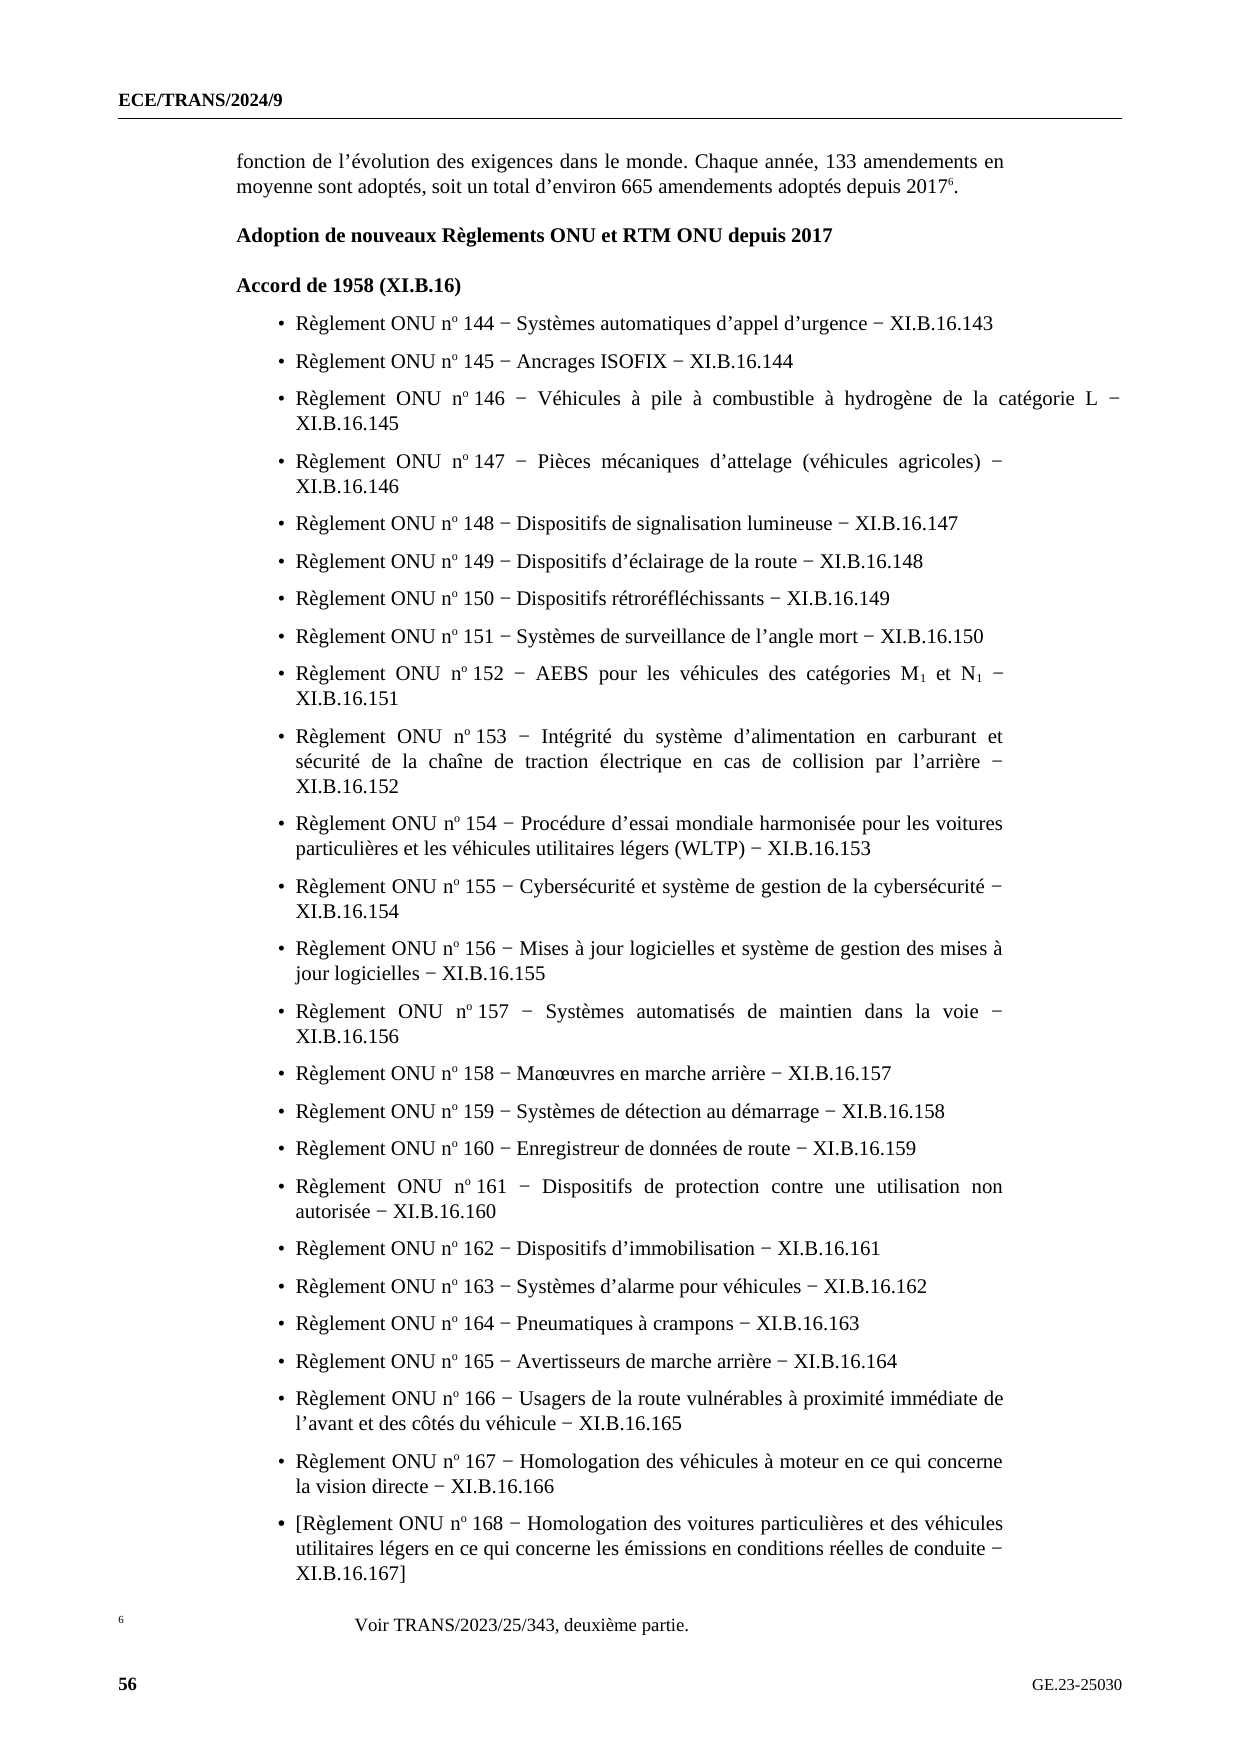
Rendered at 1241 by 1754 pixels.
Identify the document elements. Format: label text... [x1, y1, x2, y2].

list Règlement ONU no 149 − Dispositifs d’éclairage de la route − XI.B.16.148 [278, 548, 1004, 573]
list Règlement ONU no 150 − Dispositifs rétroréfléchissants − XI.B.16.149 [278, 585, 1004, 610]
list Règlement ONU no 162 − Dispositifs d’immobilisation − XI.B.16.161 [278, 1235, 1004, 1260]
list Règlement ONU no 154 − Procédure d’essai mondiale harmonisée pour les voitures particulières et les véhicules utilitaires légers (WLTP) − XI.B.16.153 [278, 810, 1004, 860]
list Règlement ONU no 166 − Usagers de la route vulnérables à proximité immédiate de l’avant et des côtés du véhicule − XI.B.16.165 [278, 1385, 1004, 1435]
list Règlement ONU no 148 − Dispositifs de signalisation lumineuse − XI.B.16.147 [278, 510, 1004, 535]
list Règlement ONU no 155 − Cybersécurité et système de gestion de la cybersécurité − XI.B.16.154 [278, 873, 1004, 923]
list Règlement ONU no 159 − Systèmes de détection au démarrage − XI.B.16.158 [278, 1098, 1004, 1123]
list Règlement ONU no 152 − AEBS pour les véhicules des catégories M1 et N1 − XI.B.16.151 [278, 660, 1004, 710]
text Accord de 1958 (XI.B.16) [118, 273, 1004, 298]
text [236, 148, 1004, 198]
list Règlement ONU no 161 − Dispositifs de protection contre une utilisation non autorisée − XI.B.16.160 [278, 1173, 1004, 1223]
list Règlement ONU no 156 − Mises à jour logicielles et système de gestion des mises à jour logicielles − XI.B.16.155 [278, 935, 1004, 985]
list Règlement ONU no 165 − Avertisseurs de marche arrière − XI.B.16.164 [278, 1348, 1004, 1373]
list Règlement ONU no 158 − Manœuvres en marche arrière − XI.B.16.157 [278, 1060, 1004, 1085]
list Règlement ONU no 167 − Homologation des véhicules à moteur en ce qui concerne la vision directe − XI.B.16.166 [278, 1448, 1004, 1498]
text Règlement ONU no 146 − Véhicules à pile à combustible à hydrogène de la catégorie L − XI.B.16.145 [278, 385, 1122, 435]
text Adoption de nouveaux Règlements ONU et RTM ONU depuis 2017 [118, 223, 1004, 248]
text Règlement ONU no 144 − Systèmes automatiques d’appel d’urgence − XI.B.16.143 [278, 310, 1122, 335]
list Règlement ONU no 157 − Systèmes automatisés de maintien dans la voie − XI.B.16.156 [278, 998, 1004, 1048]
list Règlement ONU no 163 − Systèmes d’alarme pour véhicules − XI.B.16.162 [278, 1273, 1004, 1298]
list Règlement ONU no 145 − Ancrages ISOFIX − XI.B.16.144 [278, 348, 1004, 373]
list Règlement ONU no 147 − Pièces mécaniques d’attelage (véhicules agricoles) − XI.B.16.146 [278, 448, 1004, 498]
list [Règlement ONU no 168 − Homologation des voitures particulières et des véhicules utilitaires légers en ce qui concerne les émissions en conditions réelles de conduite − XI.B.16.167] [278, 1510, 1004, 1585]
list Règlement ONU no 153 − Intégrité du système d’alimentation en carburant et sécurité de la chaîne de traction électrique en cas de collision par l’arrière − XI.B.16.152 [278, 723, 1004, 798]
list Règlement ONU no 160 − Enregistreur de données de route − XI.B.16.159 [278, 1135, 1004, 1160]
list Règlement ONU no 151 − Systèmes de surveillance de l’angle mort − XI.B.16.150 [278, 623, 1004, 648]
list Règlement ONU no 164 − Pneumatiques à crampons − XI.B.16.163 [278, 1310, 1004, 1335]
